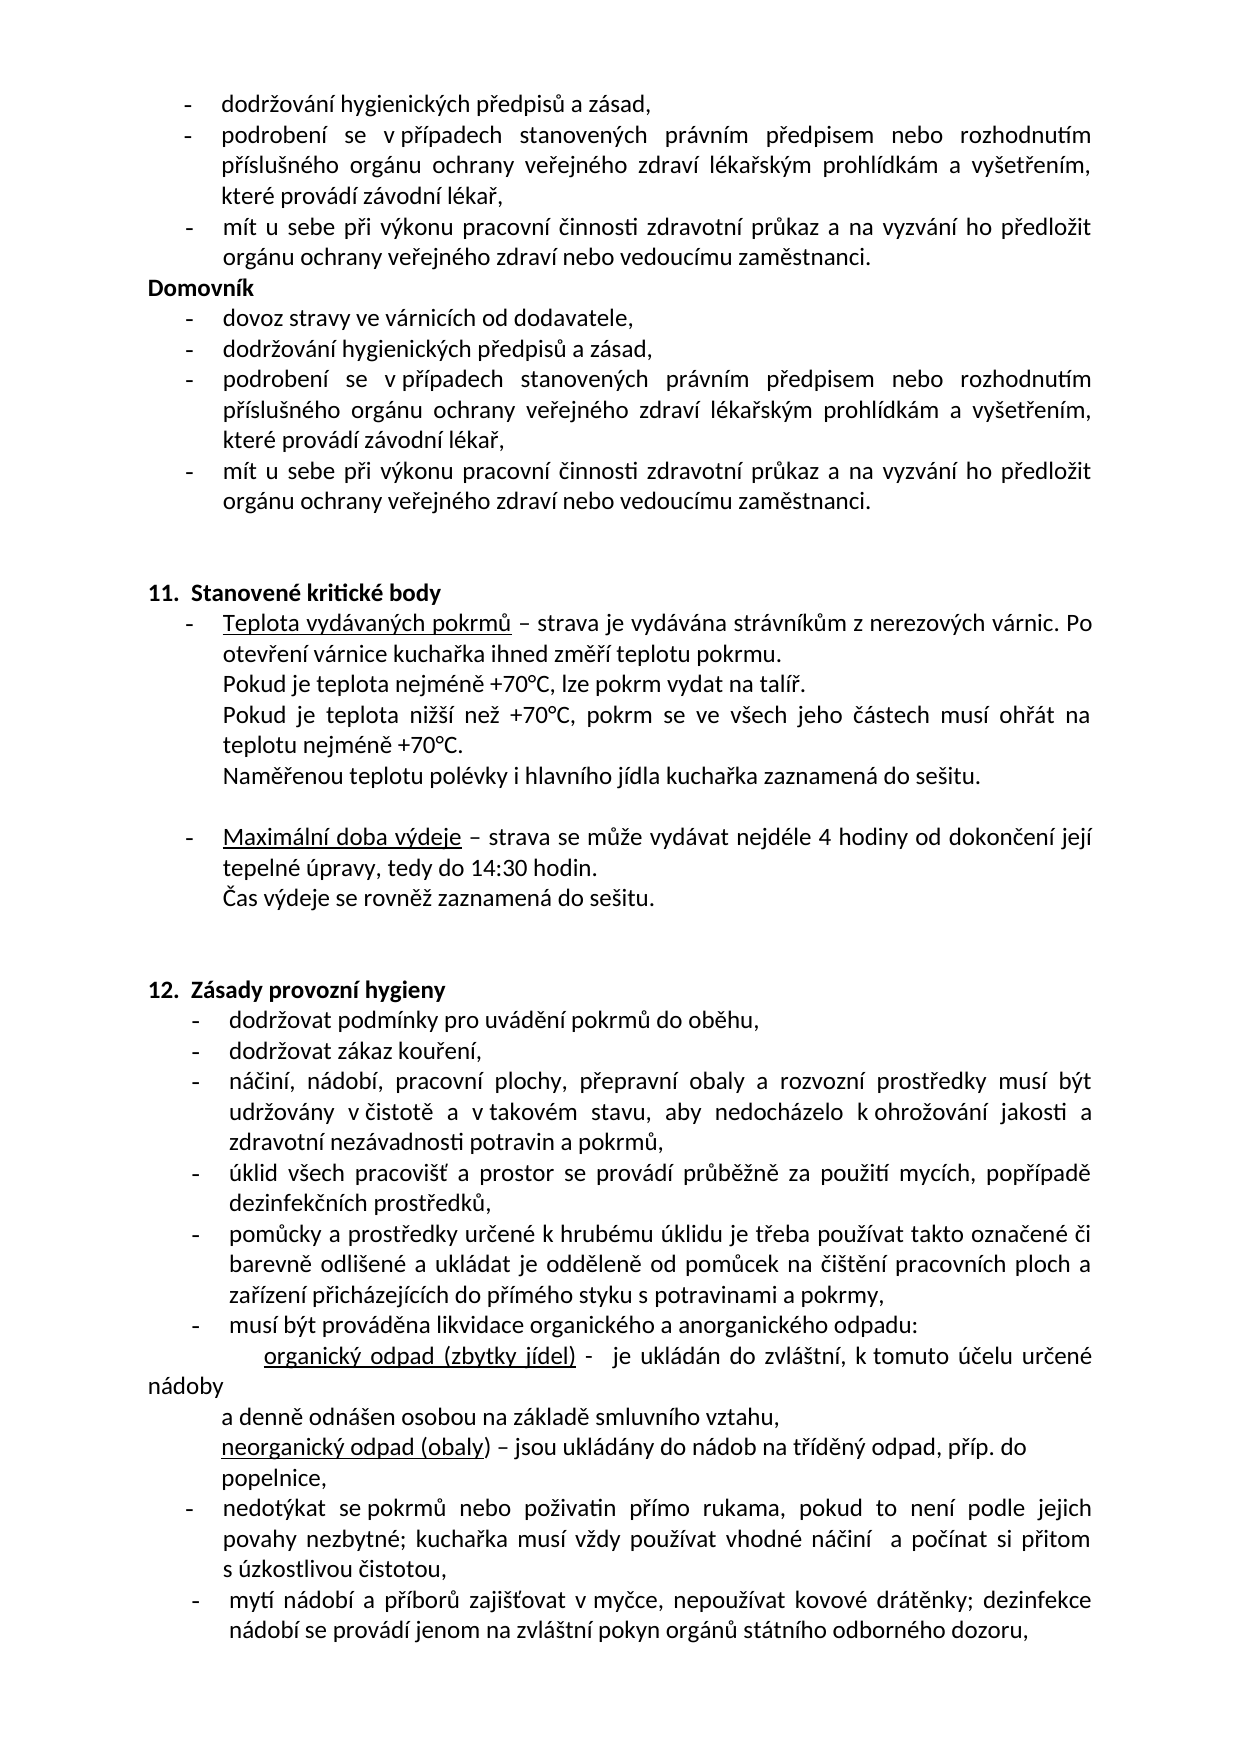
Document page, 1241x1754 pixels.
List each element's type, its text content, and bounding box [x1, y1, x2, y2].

list dodržování hygienických předpisů a zásad, [185, 333, 1092, 363]
list podrobení se v případech stanovených právním předpisem nebo rozhodnutím příslušného orgánu ochrany veřejného zdraví lékařským prohlídkám a vyšetřením, které provádí závodní lékař, [184, 119, 1092, 211]
text 11. Stanovené kritické body [148, 577, 1092, 607]
list nedotýkat se pokrmů nebo poživatin přímo rukama, pokud to není podle jejich povahy nezbytné; kuchařka musí vždy používat vhodné náčiní a počínat si přitom s úzkostlivou čistotou, [185, 1493, 1092, 1584]
text Domovník [148, 272, 1092, 302]
text a denně odnášen osobou na základě smluvního vztahu, [148, 1401, 1092, 1432]
text 12. Zásady provozní hygieny [148, 974, 1092, 1004]
list mít u sebe při výkonu pracovní činnosti zdravotní průkaz a na vyzvání ho předložit orgánu ochrany veřejného zdraví nebo vedoucímu zaměstnanci. [185, 211, 1092, 272]
list Teplota vydávaných pokrmů – strava je vydávána strávníkům z nerezových várnic. Po otevření várnice kuchařka ihned změří teplotu pokrmu. [185, 607, 1092, 668]
list mytí nádobí a příborů zajišťovat v myčce, nepoužívat kovové drátěnky; dezinfekce nádobí se provádí jenom na zvláštní pokyn orgánů státního odborného dozoru, [191, 1584, 1092, 1645]
list Pokud je teplota nejméně +70°C, lze pokrm vydat na talíř. [223, 668, 1092, 699]
list dodržovat zákaz kouření, [191, 1035, 1092, 1065]
list dovoz stravy ve várnicích od dodavatele, [185, 302, 1092, 333]
list dodržovat podmínky pro uvádění pokrmů do oběhu, [191, 1004, 1092, 1035]
list musí být prováděna likvidace organického a anorganického odpadu: [191, 1309, 1092, 1340]
list pomůcky a prostředky určené k hrubému úklidu je třeba používat takto označené či barevně odlišené a ukládat je odděleně od pomůcek na čištění pracovních ploch a zařízení přicházejících do přímého styku s potravinami a pokrmy, [191, 1218, 1092, 1309]
list podrobení se v případech stanovených právním předpisem nebo rozhodnutím příslušného orgánu ochrany veřejného zdraví lékařským prohlídkám a vyšetřením, které provádí závodní lékař, [185, 363, 1092, 455]
list dodržování hygienických předpisů a zásad, [184, 89, 1092, 119]
list Čas výdeje se rovněž zaznamená do sešitu. [223, 882, 1092, 913]
text neorganický odpad (obaly) – jsou ukládány do nádob na tříděný odpad, příp. do [148, 1432, 1092, 1462]
list Maximální doba výdeje – strava se může vydávat nejdéle 4 hodiny od dokončení její tepelné úpravy, tedy do 14:30 hodin. [185, 821, 1092, 882]
list mít u sebe při výkonu pracovní činnosti zdravotní průkaz a na vyzvání ho předložit orgánu ochrany veřejného zdraví nebo vedoucímu zaměstnanci. [185, 455, 1092, 516]
text popelnice, [148, 1462, 1092, 1493]
list náčiní, nádobí, pracovní plochy, přepravní obaly a rozvozní prostředky musí být udržovány v čistotě a v takovém stavu, aby nedocházelo k ohrožování jakosti a zdravotní nezávadnosti potravin a pokrmů, [191, 1065, 1092, 1157]
list úklid všech pracovišť a prostor se provádí průběžně za použití mycích, popřípadě dezinfekčních prostředků, [191, 1157, 1092, 1218]
list Pokud je teplota nižší než +70°C, pokrm se ve všech jeho částech musí ohřát na teplotu nejméně +70°C. [223, 699, 1092, 760]
text organický odpad (zbytky jídel) - je ukládán do zvláštní, k tomuto účelu určené nádoby [148, 1340, 1092, 1401]
list Naměřenou teplotu polévky i hlavního jídla kuchařka zaznamená do sešitu. [223, 760, 1092, 791]
